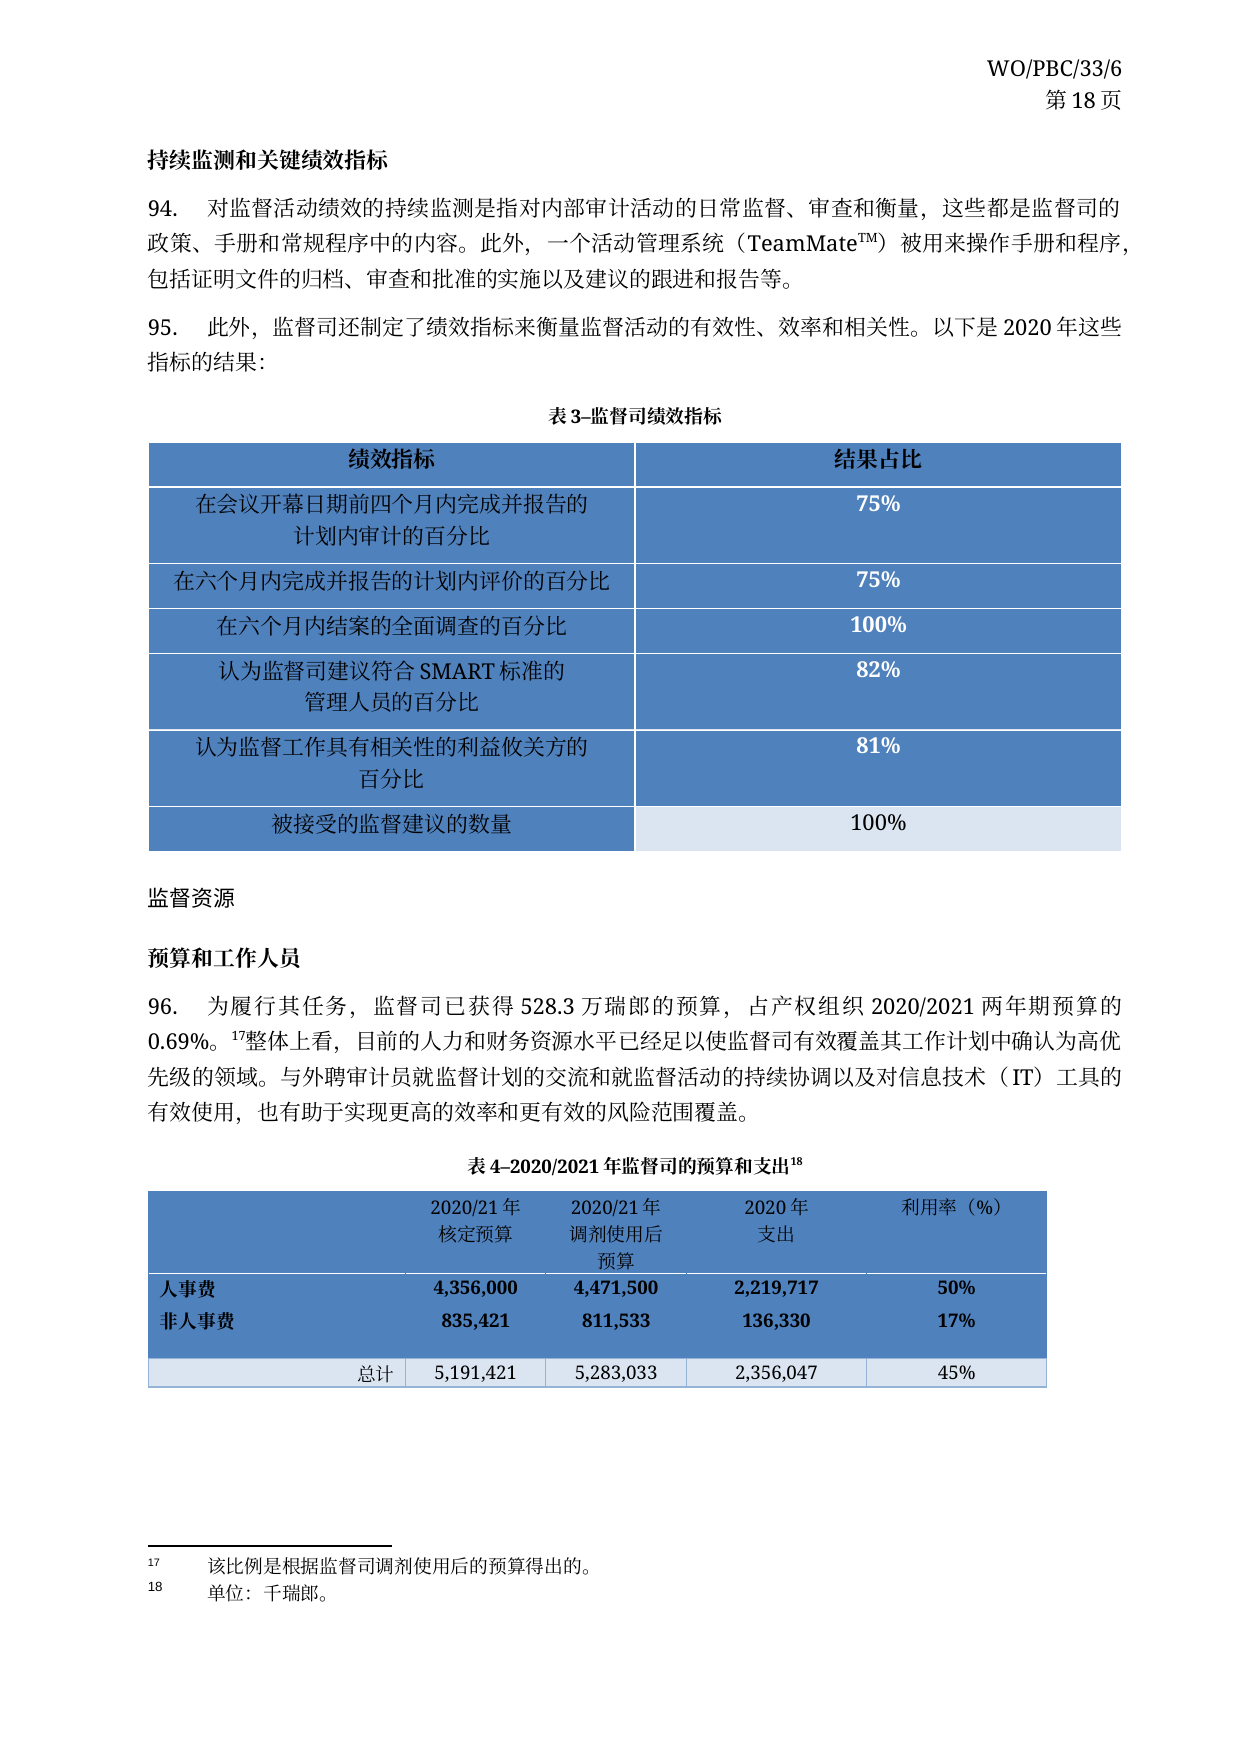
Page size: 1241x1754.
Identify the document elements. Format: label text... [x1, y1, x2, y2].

text 表3–监督司绩效指标 [148, 402, 1122, 429]
table_cell 75% [636, 564, 1121, 608]
table_cell 4,471,500 [546, 1275, 686, 1306]
table_cell 136,330 [687, 1307, 866, 1358]
table_header [149, 1193, 405, 1273]
list 此外，监督司还制定了绩效指标来衡量监督活动的有效性、效率和相关性。以下是2020年这些指标的结果： [148, 306, 1122, 377]
table_header 2020/21年 核定预算 [406, 1193, 545, 1273]
subtitle 持续监测和关键绩效指标 [148, 139, 1122, 175]
table_header 结果占比 [636, 443, 1121, 486]
table_cell 2,356,047 [687, 1359, 866, 1386]
table_cell 在会议开幕日期前四个月内完成并报告的 计划内审计的百分比 [149, 488, 634, 563]
table_header 利用率（%） [867, 1193, 1046, 1273]
table_cell 17% [867, 1307, 1046, 1358]
table_cell 5,191,421 [406, 1359, 545, 1386]
table_cell 被接受的监督建议的数量 [149, 807, 634, 851]
table_header 2020年 支出 [687, 1193, 866, 1273]
table_cell 认为监督工作具有相关性的利益攸关方的 百分比 [149, 731, 634, 806]
table_cell 在六个月内完成并报告的计划内评价的百分比 [149, 564, 634, 608]
table_cell 人事费 [149, 1275, 405, 1306]
table_cell 50% [867, 1275, 1046, 1306]
table_cell 在六个月内结案的全面调查的百分比 [149, 609, 634, 653]
table_cell 81% [636, 731, 1121, 806]
subtitle 预算和工作人员 [148, 937, 1122, 973]
table_cell 100% [636, 609, 1121, 653]
subtitle 监督资源 [148, 877, 1122, 912]
table_cell 75% [636, 488, 1121, 563]
table_cell 认为监督司建议符合SMART标准的 管理人员的百分比 [149, 654, 634, 729]
table_cell 82% [636, 654, 1121, 729]
table_cell 100% [636, 807, 1121, 851]
table_header 绩效指标 [149, 443, 634, 486]
table_cell 811,533 [546, 1307, 686, 1358]
table_cell 5,283,033 [546, 1359, 686, 1386]
table_cell 非人事费 [149, 1307, 405, 1358]
table_cell 835,421 [406, 1307, 545, 1358]
table_cell 45% [867, 1359, 1046, 1386]
table_header 2020/21年 调剂使用后 预算 [546, 1193, 686, 1273]
text 表4–2020/2021年监督司的预算和支出 [148, 1152, 1122, 1179]
table_cell 2,219,717 [687, 1275, 866, 1306]
list 为履行其任务，监督司已获得528.3万瑞郎的预算，占产权组织2020/2021两年期预算的0.69%。整体上看，目前的人力和财务资源水平已经足以使监督司有效覆盖其工作计划中确认为高优先级的领域。与外聘审计员就监督计划的交流和就监督活动的持续协调以及对信息技术（IT）工具的有效使用，也有助于实现更高的效率和更有效的风险范围覆盖。 [148, 985, 1122, 1127]
list 对监督活动绩效的持续监测是指对内部审计活动的日常监督、审查和衡量，这些都是监督司的政策、手册和常规程序中的内容。此外，一个活动管理系统（TeamMateTM）被用来操作手册和程序，包括证明文件的归档、审查和批准的实施以及建议的跟进和报告等。 [148, 187, 1122, 294]
table_cell 总计 [149, 1359, 405, 1386]
table_cell 4,356,000 [406, 1275, 545, 1306]
